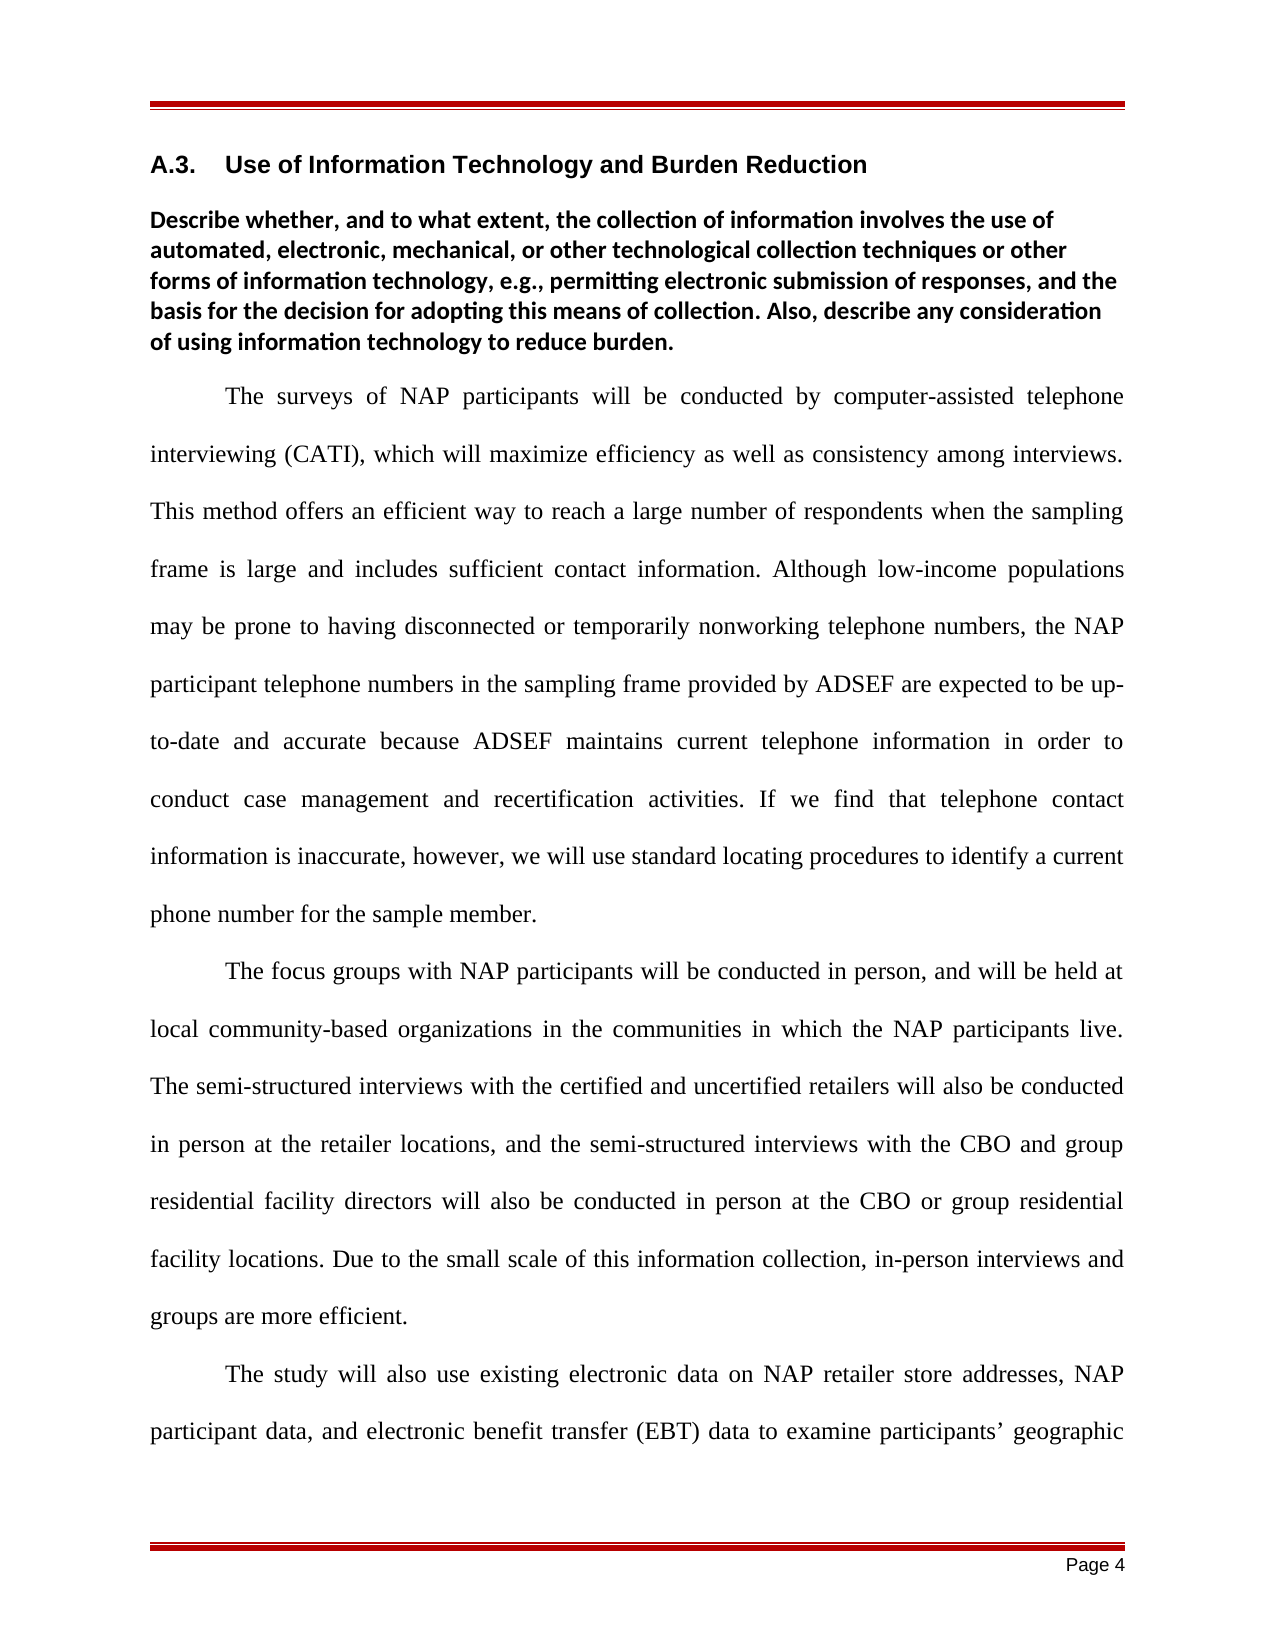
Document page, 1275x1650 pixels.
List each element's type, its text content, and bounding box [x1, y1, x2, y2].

text Describe whether, and to what extent, the collection of information involves the use of automated, electronic, mechanical, or other technological collection techniques or other forms of information technology, e.g., permitting electronic submission of responses, and the basis for the decision for adopting this means of collection. Also, describe any consideration of using information technology to reduce burden. [150, 204, 1125, 356]
text The focus groups with NAP participants will be conducted in person, and will be held at local community-based organizations in the communities in which the NAP participants live. The semi-structured interviews with the certified and uncertified retailers will also be conducted in person at the retailer locations, and the semi-structured interviews with the CBO and group residential facility directors will also be conducted in person at the CBO or group residential facility locations. Due to the small scale of this information collection, in-person interviews and groups are more efficient. [150, 956, 1125, 1330]
subtitle A.3. Use of Information Technology and Burden Reduction [150, 150, 1125, 179]
text The surveys of NAP participants will be conducted by computer-assisted telephone interviewing (CATI), which will maximize efficiency as well as consistency among interviews. This method offers an efficient way to reach a large number of respondents when the sampling frame is large and includes sufficient contact information. Although low-income populations may be prone to having disconnected or temporarily nonworking telephone numbers, the NAP participant telephone numbers in the sampling frame provided by ADSEF are expected to be up-to-date and accurate because ADSEF maintains current telephone information in order to conduct case management and recertification activities. If we find that telephone contact information is inaccurate, however, we will use standard locating procedures to identify a current phone number for the sample member. [150, 381, 1125, 928]
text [150, 1359, 1125, 1445]
